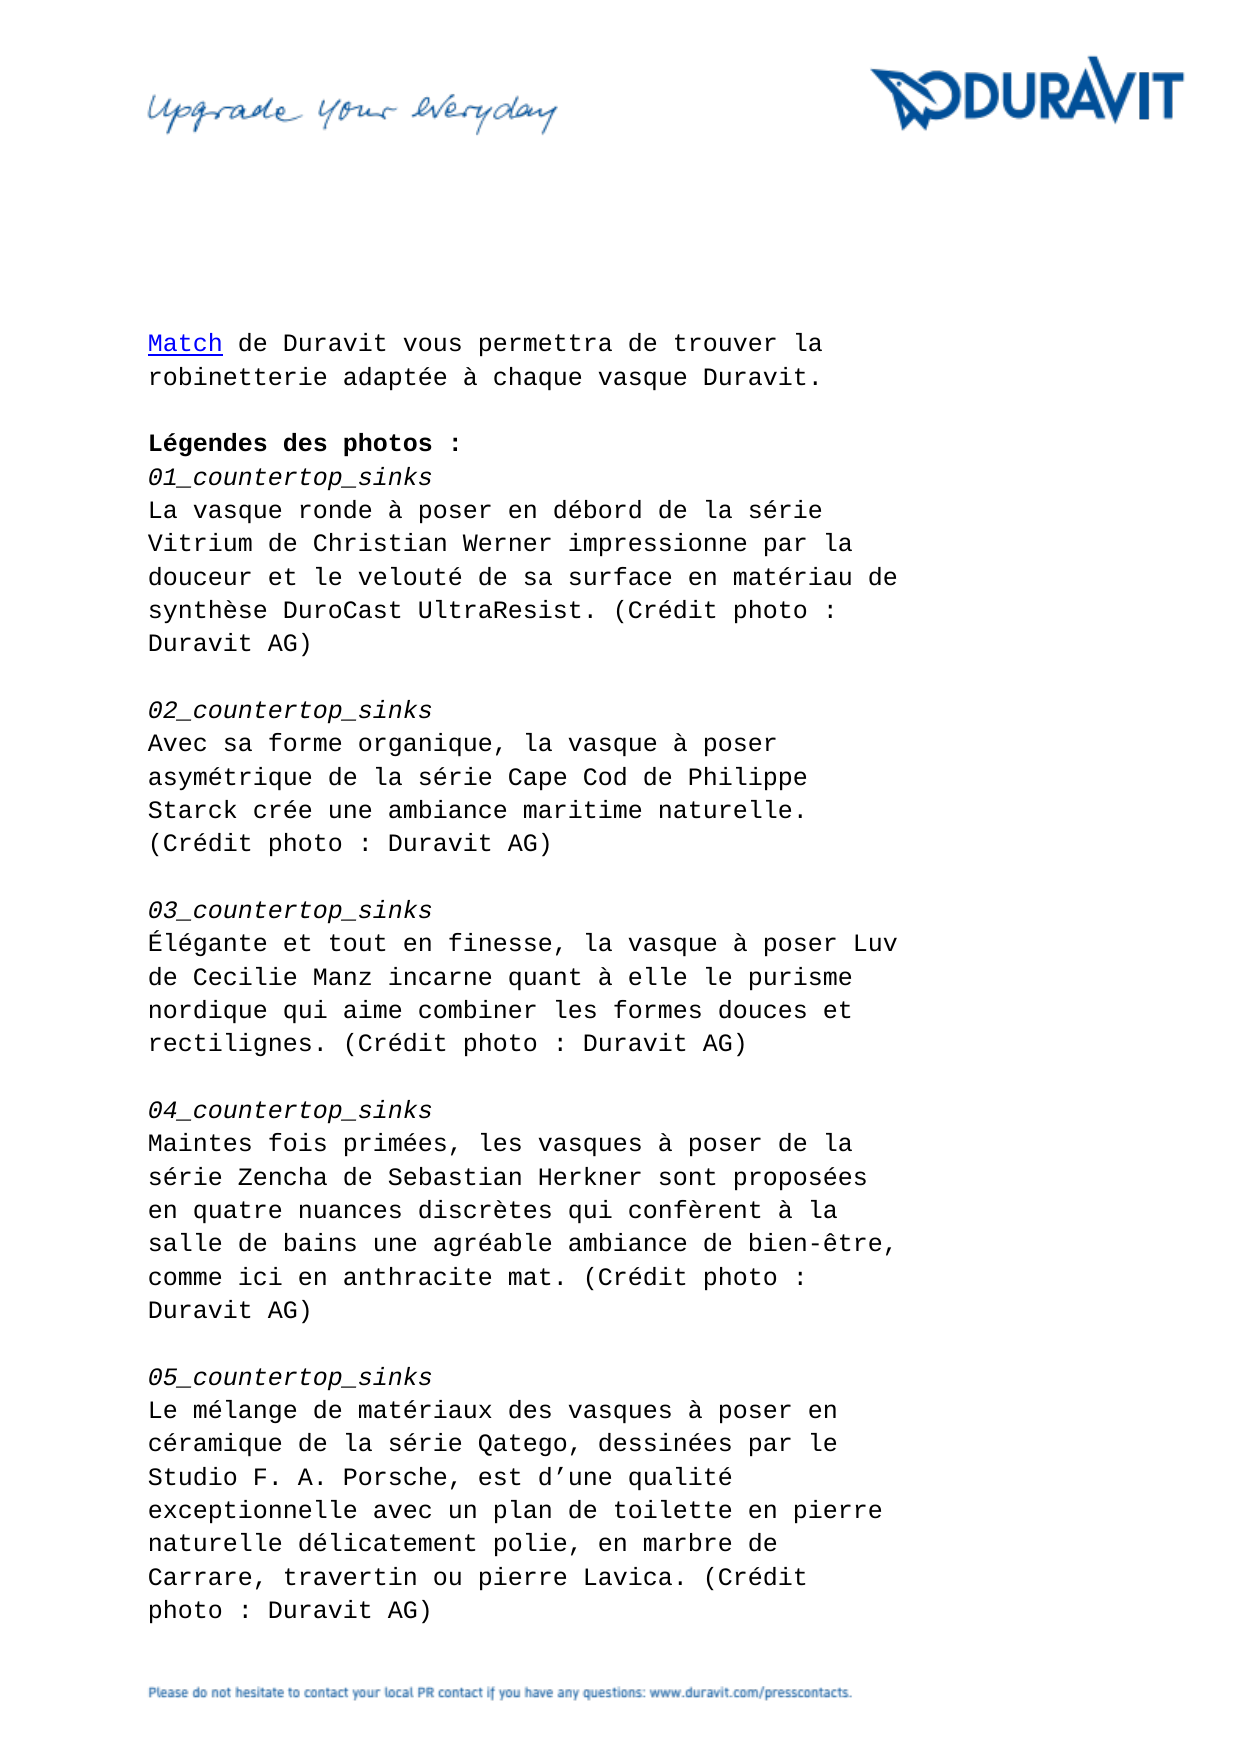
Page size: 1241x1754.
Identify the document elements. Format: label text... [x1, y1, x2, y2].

text Élégante et tout en finesse, la vasque à poser Luv de Cecilie Manz incarne quant à elle le purisme nordique qui aime combiner les formes douces et rectilignes. (Crédit photo : Duravit AG) [148, 925, 901, 1058]
text 03_countertop_sinks [148, 892, 901, 925]
text 05_countertop_sinks [148, 1358, 901, 1392]
text 04_countertop_sinks [148, 1092, 901, 1125]
text Le mélange de matériaux des vasques à poser en céramique de la série Qatego, dessinées par le Studio F. A. Porsche, est d’une qualité exceptionnelle avec un plan de toilette en pierre naturelle délicatement polie, en marbre de Carrare, travertin ou pierre Lavica. (Crédit photo : Duravit AG) [148, 1392, 901, 1625]
text 01_countertop_sinks [148, 458, 901, 492]
text Avec sa forme organique, la vasque à poser asymétrique de la série Cape Cod de Philippe Starck crée une ambiance maritime naturelle. (Crédit photo : Duravit AG) [148, 725, 901, 858]
text 02_countertop_sinks [148, 692, 901, 725]
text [148, 325, 901, 392]
text Maintes fois primées, les vasques à poser de la série Zencha de Sebastian Herkner sont proposées en quatre nuances discrètes qui confèrent à la salle de bains une agréable ambiance de bien-être, comme ici en anthracite mat. (Crédit photo : Duravit AG) [148, 1125, 901, 1325]
text Légendes des photos : [148, 425, 901, 458]
text La vasque ronde à poser en débord de la série Vitrium de Christian Werner impressionne par la douceur et le velouté de sa surface en matériau de synthèse DuroCast UltraResist. (Crédit photo : Duravit AG) [148, 492, 901, 658]
